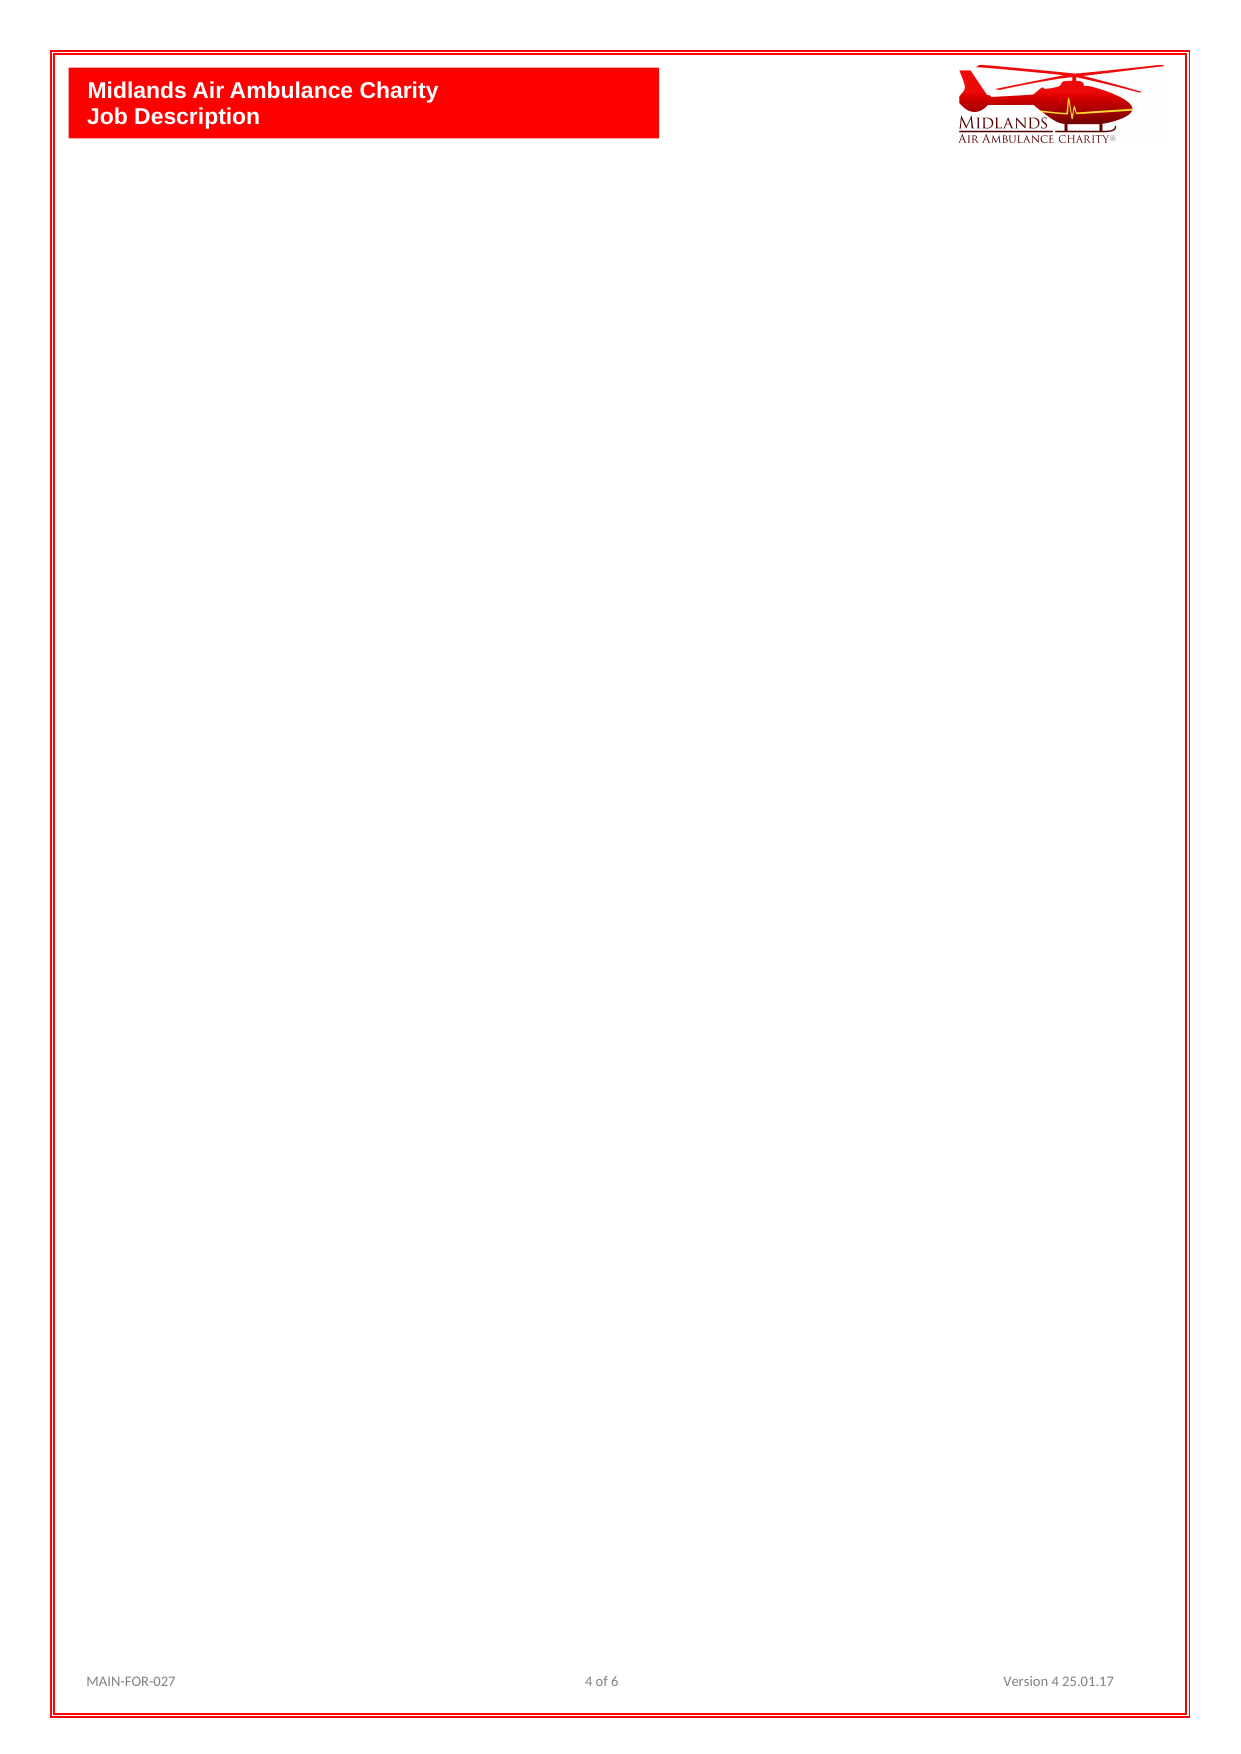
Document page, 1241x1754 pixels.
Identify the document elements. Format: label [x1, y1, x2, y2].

picture [958, 65, 1166, 143]
